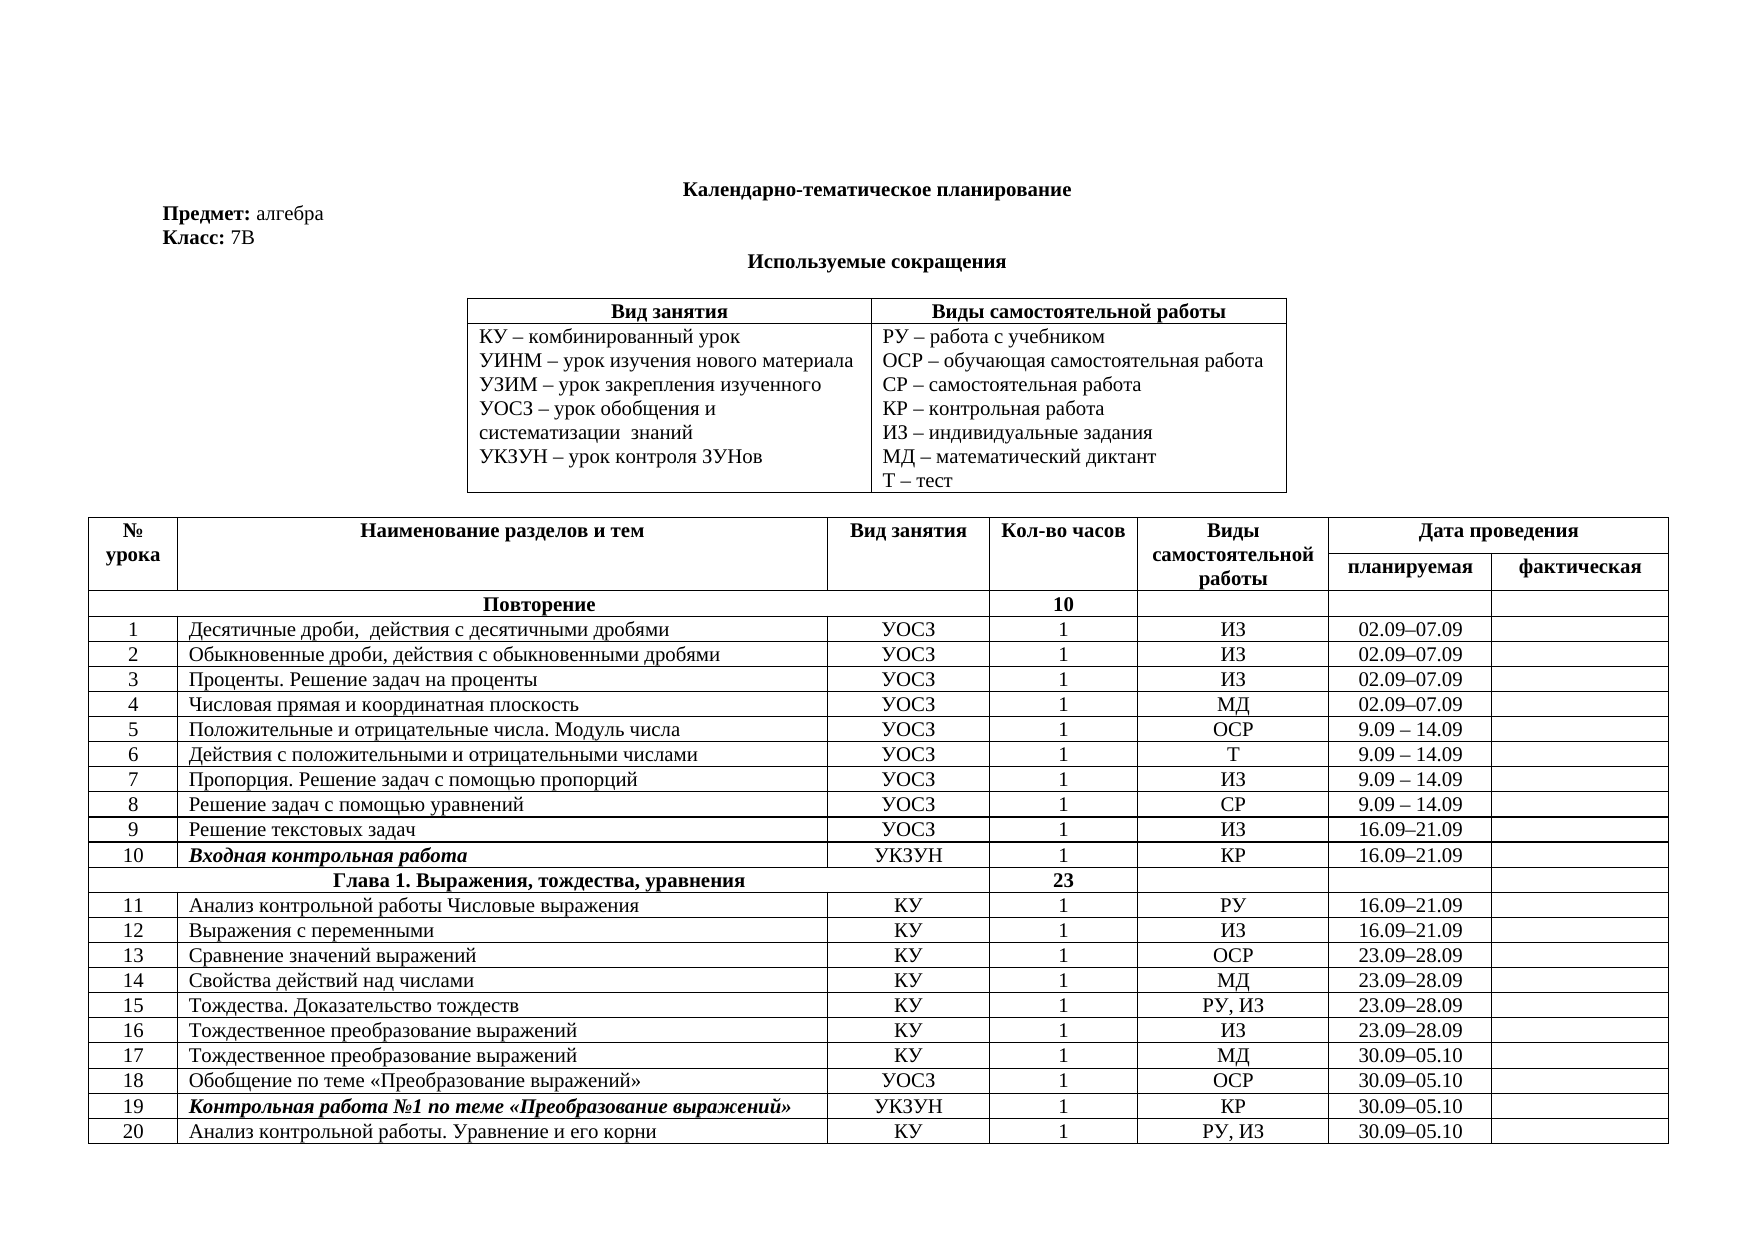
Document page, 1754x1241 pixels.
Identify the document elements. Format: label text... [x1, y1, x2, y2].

table_cell 9.09 – 14.09 [1329, 792, 1491, 816]
table_cell 16.09–21.09 [1329, 843, 1491, 867]
table_cell 1 [990, 918, 1137, 942]
table_cell [1492, 767, 1668, 791]
table_cell [1492, 617, 1668, 641]
table_cell ОСР [1138, 1069, 1328, 1092]
table_cell МД [1138, 692, 1328, 716]
table_cell 10 [89, 843, 177, 867]
table_header Виды самостоятельной работы [1138, 518, 1328, 590]
table_cell ОСР [1138, 717, 1328, 741]
table_cell Сравнение значений выражений [178, 943, 827, 967]
table_cell 13 [89, 943, 177, 967]
table_cell Решение задач с помощью уравнений [178, 792, 827, 816]
table_cell [1492, 843, 1668, 867]
table_cell ИЗ [1138, 617, 1328, 641]
table_cell КУ – комбинированный урок УИНМ – урок изучения нового материала УЗИМ – урок закрепления изученного УОСЗ – урок обобщения и систематизации знаний УКЗУН – урок контроля ЗУНов [468, 324, 871, 492]
table_cell 1 [990, 1043, 1137, 1067]
table_cell [1138, 591, 1328, 616]
table_cell КУ [828, 918, 989, 942]
table_cell КУ [828, 1119, 989, 1143]
table_cell [1329, 591, 1491, 616]
table_cell УОСЗ [828, 617, 989, 641]
table_cell КР [1138, 1094, 1328, 1118]
table_header Виды самостоятельной работы [872, 299, 1286, 323]
table_cell [1492, 1018, 1668, 1042]
table_cell 02.09–07.09 [1329, 667, 1491, 691]
table_cell УОСЗ [828, 717, 989, 741]
table_cell 11 [89, 893, 177, 917]
table_cell Положительные и отрицательные числа. Модуль числа [178, 717, 827, 741]
table_cell 1 [990, 767, 1137, 791]
table_cell ОСР [1138, 943, 1328, 967]
table_cell [1492, 642, 1668, 666]
table_cell 9.09 – 14.09 [1329, 742, 1491, 766]
table_cell [1492, 993, 1668, 1017]
text Предмет: алгебра [89, 201, 1665, 225]
table_cell Тождественное преобразование выражений [178, 1018, 827, 1042]
table_cell Глава 1. Выражения, тождества, уравнения [89, 868, 989, 892]
table_cell 1 [990, 993, 1137, 1017]
table_cell [1492, 868, 1668, 892]
table_cell 1 [990, 1119, 1137, 1143]
table_cell 16.09–21.09 [1329, 818, 1491, 841]
table_cell Решение текстовых задач [178, 818, 827, 841]
table_cell Анализ контрольной работы. Уравнение и его корни [178, 1119, 827, 1143]
table_cell [1492, 591, 1668, 616]
table_cell Свойства действий над числами [178, 968, 827, 992]
text Класс: 7В [89, 225, 1665, 249]
table_cell ИЗ [1138, 767, 1328, 791]
table_cell [1492, 893, 1668, 917]
table_cell [1492, 818, 1668, 841]
table_cell ИЗ [1138, 818, 1328, 841]
table_cell 20 [89, 1119, 177, 1143]
text Календарно-тематическое планирование [89, 177, 1665, 201]
table_cell 23.09–28.09 [1329, 968, 1491, 992]
table_cell Десятичные дроби, действия с десятичными дробями [178, 617, 827, 641]
table_cell 1 [990, 818, 1137, 841]
table_cell 16.09–21.09 [1329, 893, 1491, 917]
table_cell СР [1138, 792, 1328, 816]
table_cell [1492, 1094, 1668, 1118]
table_cell УОСЗ [828, 642, 989, 666]
table_cell [1492, 1119, 1668, 1143]
table_cell [1492, 943, 1668, 967]
table_cell 1 [990, 617, 1137, 641]
table_cell [1492, 742, 1668, 766]
table_cell 1 [990, 1018, 1137, 1042]
table_cell 16.09–21.09 [1329, 918, 1491, 942]
table_header № урока [89, 518, 177, 590]
table_cell планируемая [1329, 554, 1491, 590]
table_cell 9 [89, 818, 177, 841]
table_cell 6 [89, 742, 177, 766]
table_cell 19 [89, 1094, 177, 1118]
table_cell 30.09–05.10 [1329, 1094, 1491, 1118]
table_cell 1 [990, 1069, 1137, 1092]
table_cell 23 [990, 868, 1137, 892]
table_cell РУ, ИЗ [1138, 1119, 1328, 1143]
table_header Кол-во часов [990, 518, 1137, 590]
table_cell Проценты. Решение задач на проценты [178, 667, 827, 691]
table_cell 17 [89, 1043, 177, 1067]
table_header Наименование разделов и тем [178, 518, 827, 590]
table_cell УОСЗ [828, 767, 989, 791]
table_cell 1 [990, 642, 1137, 666]
table_cell 02.09–07.09 [1329, 692, 1491, 716]
table_cell 8 [89, 792, 177, 816]
table_cell УОСЗ [828, 1069, 989, 1092]
table_cell УКЗУН [828, 1094, 989, 1118]
table_cell [1492, 667, 1668, 691]
table_cell 14 [89, 968, 177, 992]
table_cell Числовая прямая и координатная плоскость [178, 692, 827, 716]
table_cell КУ [828, 993, 989, 1017]
table_cell 23.09–28.09 [1329, 993, 1491, 1017]
table_cell Обобщение по теме «Преобразование выражений» [178, 1069, 827, 1092]
table_cell ИЗ [1138, 1018, 1328, 1042]
table_cell 02.09–07.09 [1329, 617, 1491, 641]
table_cell 30.09–05.10 [1329, 1043, 1491, 1067]
table_cell 1 [990, 943, 1137, 967]
table_header Вид занятия [828, 518, 989, 590]
table_cell 7 [89, 767, 177, 791]
table_cell фактическая [1492, 554, 1668, 590]
table_cell 30.09–05.10 [1329, 1069, 1491, 1092]
table_cell РУ – работа с учебником ОСР – обучающая самостоятельная работа СР – самостоятельная работа КР – контрольная работа ИЗ – индивидуальные задания МД – математический диктант Т – тест [872, 324, 1286, 492]
table_cell УОСЗ [828, 792, 989, 816]
table_cell 9.09 – 14.09 [1329, 767, 1491, 791]
table_cell РУ [1138, 893, 1328, 917]
table_cell 23.09–28.09 [1329, 1018, 1491, 1042]
table_cell [1492, 968, 1668, 992]
table_header Дата проведения [1329, 518, 1668, 553]
table_cell ИЗ [1138, 642, 1328, 666]
table_cell Тождественное преобразование выражений [178, 1043, 827, 1067]
table_cell 3 [89, 667, 177, 691]
table_cell УОСЗ [828, 692, 989, 716]
table_cell УОСЗ [828, 667, 989, 691]
table_cell [1492, 918, 1668, 942]
table_cell [1138, 868, 1328, 892]
table_cell КР [1138, 843, 1328, 867]
table_cell Выражения с переменными [178, 918, 827, 942]
table_cell 1 [990, 792, 1137, 816]
table_cell 1 [990, 692, 1137, 716]
table_cell ИЗ [1138, 918, 1328, 942]
table_cell Действия с положительными и отрицательными числами [178, 742, 827, 766]
table_cell КУ [828, 1043, 989, 1067]
table_cell Анализ контрольной работы Числовые выражения [178, 893, 827, 917]
table_cell 1 [89, 617, 177, 641]
table_cell 23.09–28.09 [1329, 943, 1491, 967]
table_cell Обыкновенные дроби, действия с обыкновенными дробями [178, 642, 827, 666]
table_cell Контрольная работа №1 по теме «Преобразование выражений» [178, 1094, 827, 1118]
table_cell Повторение [89, 591, 989, 616]
table_cell КУ [828, 968, 989, 992]
table_cell 1 [990, 742, 1137, 766]
table_cell [1492, 792, 1668, 816]
table_cell [1329, 868, 1491, 892]
table_cell 1 [990, 843, 1137, 867]
table_cell МД [1138, 1043, 1328, 1067]
table_cell 5 [89, 717, 177, 741]
table_cell 02.09–07.09 [1329, 642, 1491, 666]
table_cell 1 [990, 893, 1137, 917]
table_cell Тождества. Доказательство тождеств [178, 993, 827, 1017]
table_cell МД [1138, 968, 1328, 992]
table_cell УОСЗ [828, 818, 989, 841]
table_cell 1 [990, 717, 1137, 741]
table_cell Т [1138, 742, 1328, 766]
table_cell 9.09 – 14.09 [1329, 717, 1491, 741]
table_cell 10 [990, 591, 1137, 616]
table_cell [1492, 717, 1668, 741]
table_cell УКЗУН [828, 843, 989, 867]
table_cell [1492, 692, 1668, 716]
table_cell 1 [990, 968, 1137, 992]
table_header Вид занятия [468, 299, 871, 323]
table_cell КУ [828, 893, 989, 917]
table_cell 1 [990, 667, 1137, 691]
table_cell 16 [89, 1018, 177, 1042]
table_cell [1492, 1069, 1668, 1092]
table_cell УОСЗ [828, 742, 989, 766]
table_cell 15 [89, 993, 177, 1017]
table_cell [1492, 1043, 1668, 1067]
table_cell 12 [89, 918, 177, 942]
text Используемые сокращения [89, 249, 1665, 273]
table_cell КУ [828, 1018, 989, 1042]
table_cell Входная контрольная работа [178, 843, 827, 867]
table_cell 4 [89, 692, 177, 716]
table_cell 30.09–05.10 [1329, 1119, 1491, 1143]
table_cell 2 [89, 642, 177, 666]
table_cell Пропорция. Решение задач с помощью пропорций [178, 767, 827, 791]
table_cell ИЗ [1138, 667, 1328, 691]
table_cell КУ [828, 943, 989, 967]
table_cell 18 [89, 1069, 177, 1092]
table_cell 1 [990, 1094, 1137, 1118]
table_cell РУ, ИЗ [1138, 993, 1328, 1017]
